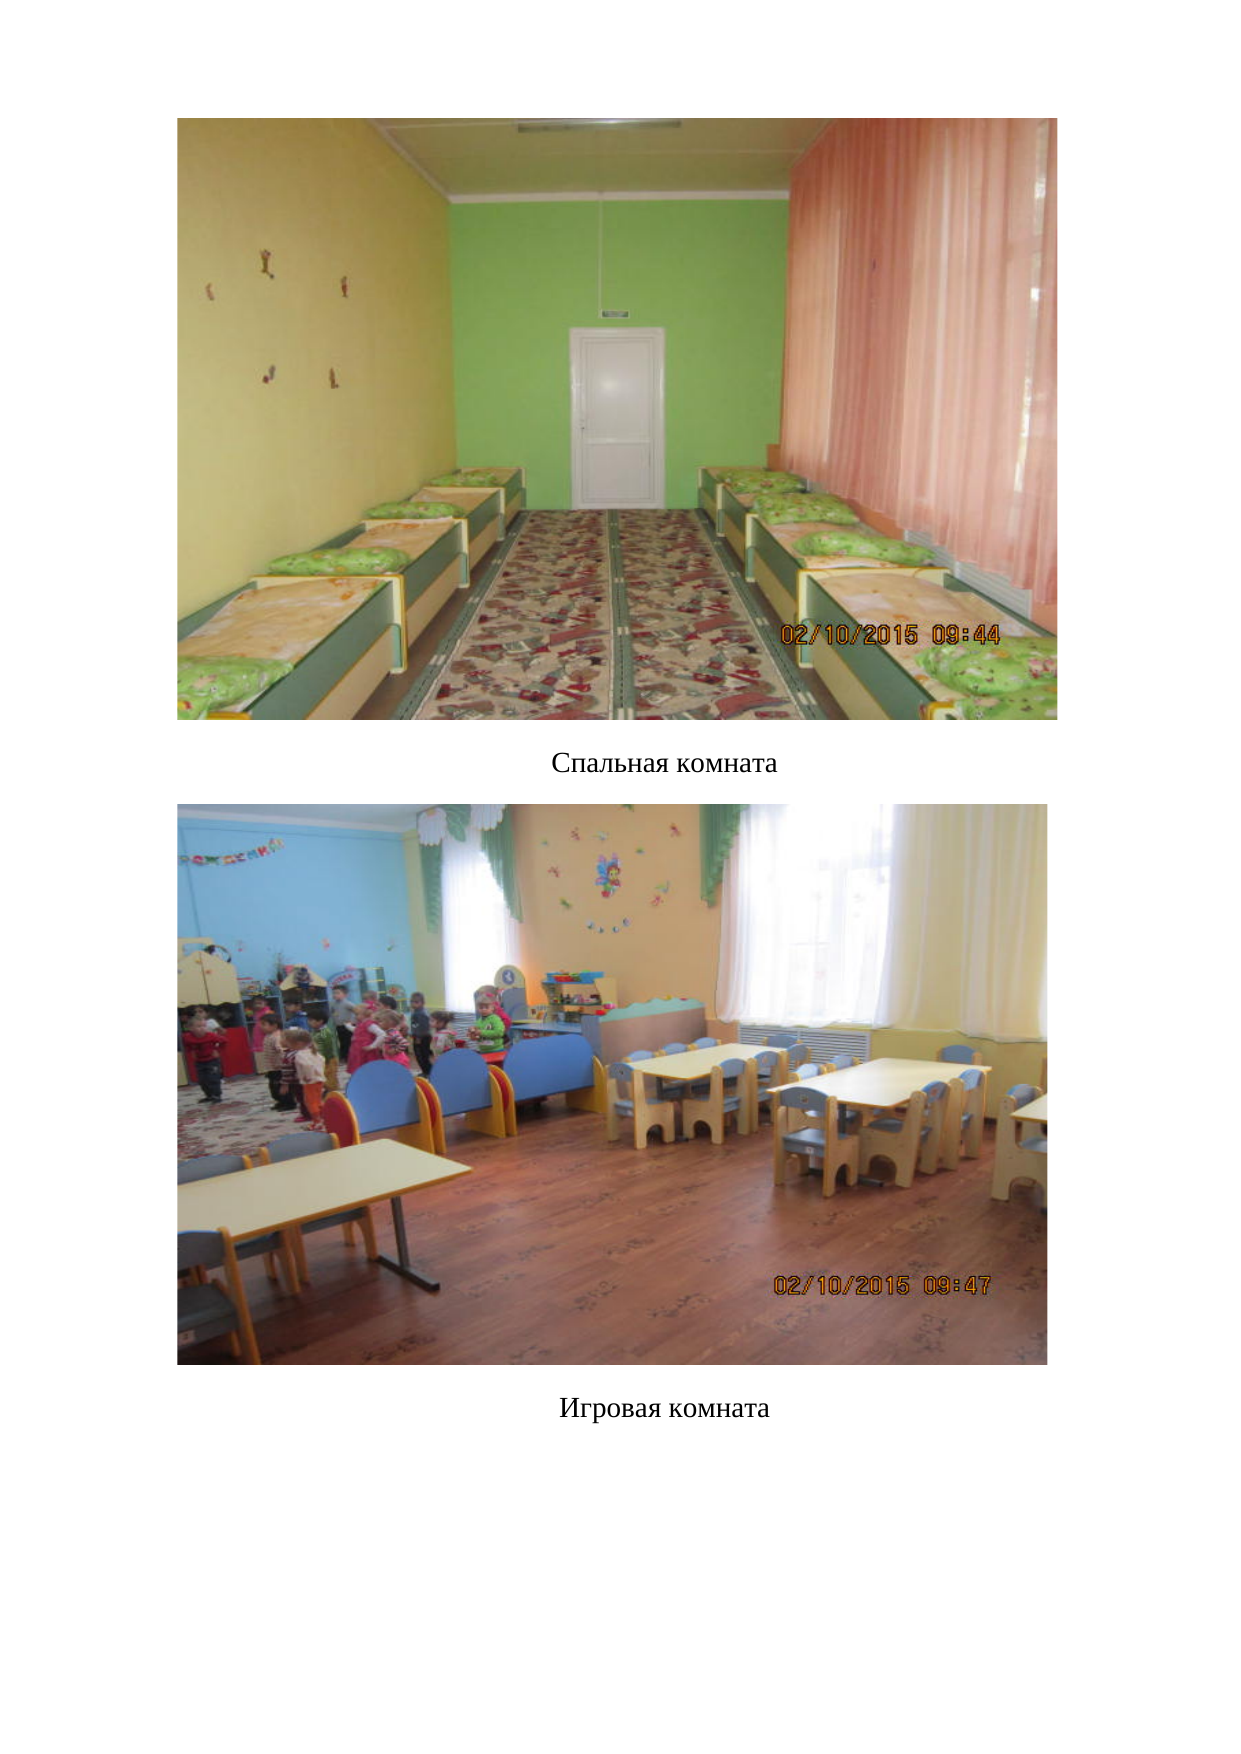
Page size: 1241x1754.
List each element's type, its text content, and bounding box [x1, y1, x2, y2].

picture [177, 118, 1058, 720]
text Игровая комната [177, 1390, 1152, 1423]
picture [177, 804, 1048, 1365]
text Спальная комната [177, 745, 1152, 778]
